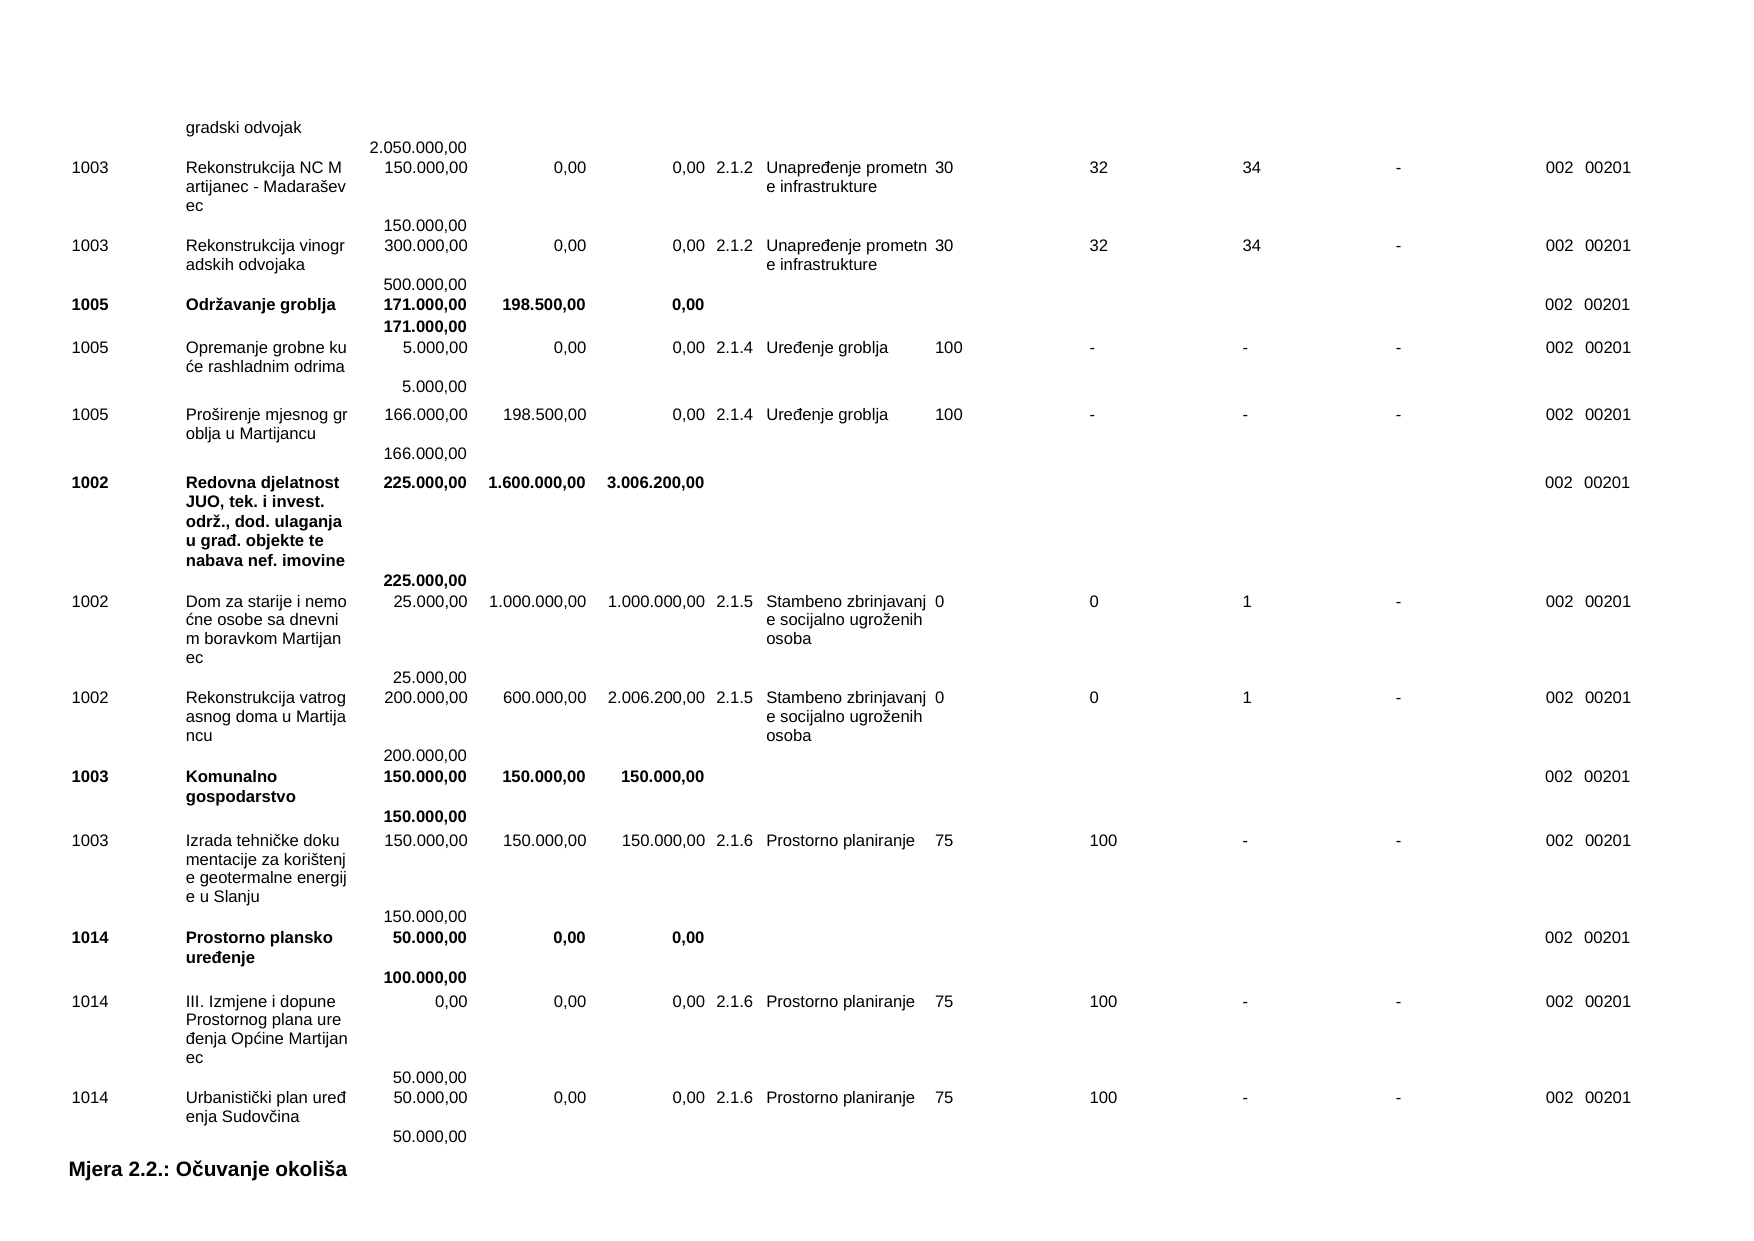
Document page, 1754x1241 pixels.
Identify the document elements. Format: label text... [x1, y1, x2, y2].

text 150.000,00 [59, 806, 1695, 826]
text oblja u Martijancu [59, 424, 1695, 443]
text 1014 Prostorno plansko 50.000,00 0,00 0,00 002 00201 [59, 928, 1695, 947]
text e u Slanju [59, 887, 1695, 906]
text 100.000,00 [59, 967, 1695, 987]
text 225.000,00 [59, 570, 1695, 591]
text đenja Općine Martijan [59, 1029, 1695, 1048]
text 2.050.000,00 [59, 137, 1695, 157]
text mentacije za korištenj [59, 850, 1695, 869]
text artijanec - Madarašev e infrastrukture [59, 177, 1695, 196]
text 1002 Redovna djelatnost 225.000,00 1.600.000,00 3.006.200,00 002 00201 [59, 473, 1695, 492]
text 25.000,00 [59, 667, 1695, 687]
text ec [59, 196, 1695, 215]
text uređenje [59, 947, 1695, 967]
text 50.000,00 [59, 1126, 1695, 1147]
text 1002 Rekonstrukcija vatrog 200.000,00 600.000,00 2.006.200,00 2.1.5 Stambeno zbrinjavanj 0 0 1 - 002 00201 [59, 689, 1695, 708]
text 1005 Proširenje mjesnog gr 166.000,00 198.500,00 0,00 2.1.4 Uređenje groblja 100 - - - 002 00201 [59, 406, 1695, 424]
text gradski odvojak [59, 118, 1695, 137]
text asnog doma u Martija e socijalno ugroženih [59, 708, 1695, 726]
text enja Sudovčina [59, 1108, 1695, 1126]
text e geotermalne energij [59, 869, 1695, 887]
text 50.000,00 [59, 1067, 1695, 1087]
text Prostornog plana ure [59, 1011, 1695, 1029]
text JUO, tek. i invest. [59, 492, 1695, 512]
text 166.000,00 [59, 443, 1695, 463]
text ec [59, 648, 1695, 667]
text 171.000,00 [59, 316, 1695, 337]
text m boravkom Martijan osoba [59, 629, 1695, 648]
text Mjera 2.2.: Očuvanje okoliša [59, 1156, 1695, 1181]
text 500.000,00 [59, 274, 1695, 294]
text 1014 III. Izmjene i dopune 0,00 0,00 0,00 2.1.6 Prostorno planiranje 75 100 - - 002 00201 [59, 992, 1695, 1011]
text ec [59, 1048, 1695, 1067]
text gospodarstvo [59, 787, 1695, 806]
text održ., dod. ulaganja [59, 512, 1695, 531]
text 1003 Izrada tehničke doku 150.000,00 150.000,00 150.000,00 2.1.6 Prostorno planiranje 75 100 - - 002 00201 [59, 831, 1695, 850]
text 150.000,00 [59, 215, 1695, 235]
text 5.000,00 [59, 376, 1695, 396]
text ćne osobe sa dnevni e socijalno ugroženih [59, 611, 1695, 629]
text u građ. objekte te [59, 531, 1695, 551]
text 1002 Dom za starije i nemo 25.000,00 1.000.000,00 1.000.000,00 2.1.5 Stambeno zbrinjavanj 0 0 1 - 002 00201 [59, 592, 1695, 611]
text 1003 Rekonstrukcija NC M 150.000,00 0,00 0,00 2.1.2 Unapređenje prometn 30 32 34 - 002 00201 [59, 159, 1695, 177]
text 150.000,00 [59, 906, 1695, 926]
text ncu osoba [59, 726, 1695, 745]
text 200.000,00 [59, 745, 1695, 766]
text nabava nef. imovine [59, 551, 1695, 570]
text 1014 Urbanistički plan uređ 50.000,00 0,00 0,00 2.1.6 Prostorno planiranje 75 100 - - 002 00201 [59, 1089, 1695, 1108]
text 1003 Rekonstrukcija vinogr 300.000,00 0,00 0,00 2.1.2 Unapređenje prometn 30 32 34 - 002 00201 [59, 237, 1695, 256]
text adskih odvojaka e infrastrukture [59, 256, 1695, 274]
text će rashladnim odrima [59, 357, 1695, 376]
text 1005 Održavanje groblja 171.000,00 198.500,00 0,00 002 00201 [59, 294, 1695, 314]
text 1003 Komunalno 150.000,00 150.000,00 150.000,00 002 00201 [59, 767, 1695, 787]
text 1005 Opremanje grobne ku 5.000,00 0,00 0,00 2.1.4 Uređenje groblja 100 - - - 002 00201 [59, 338, 1695, 357]
